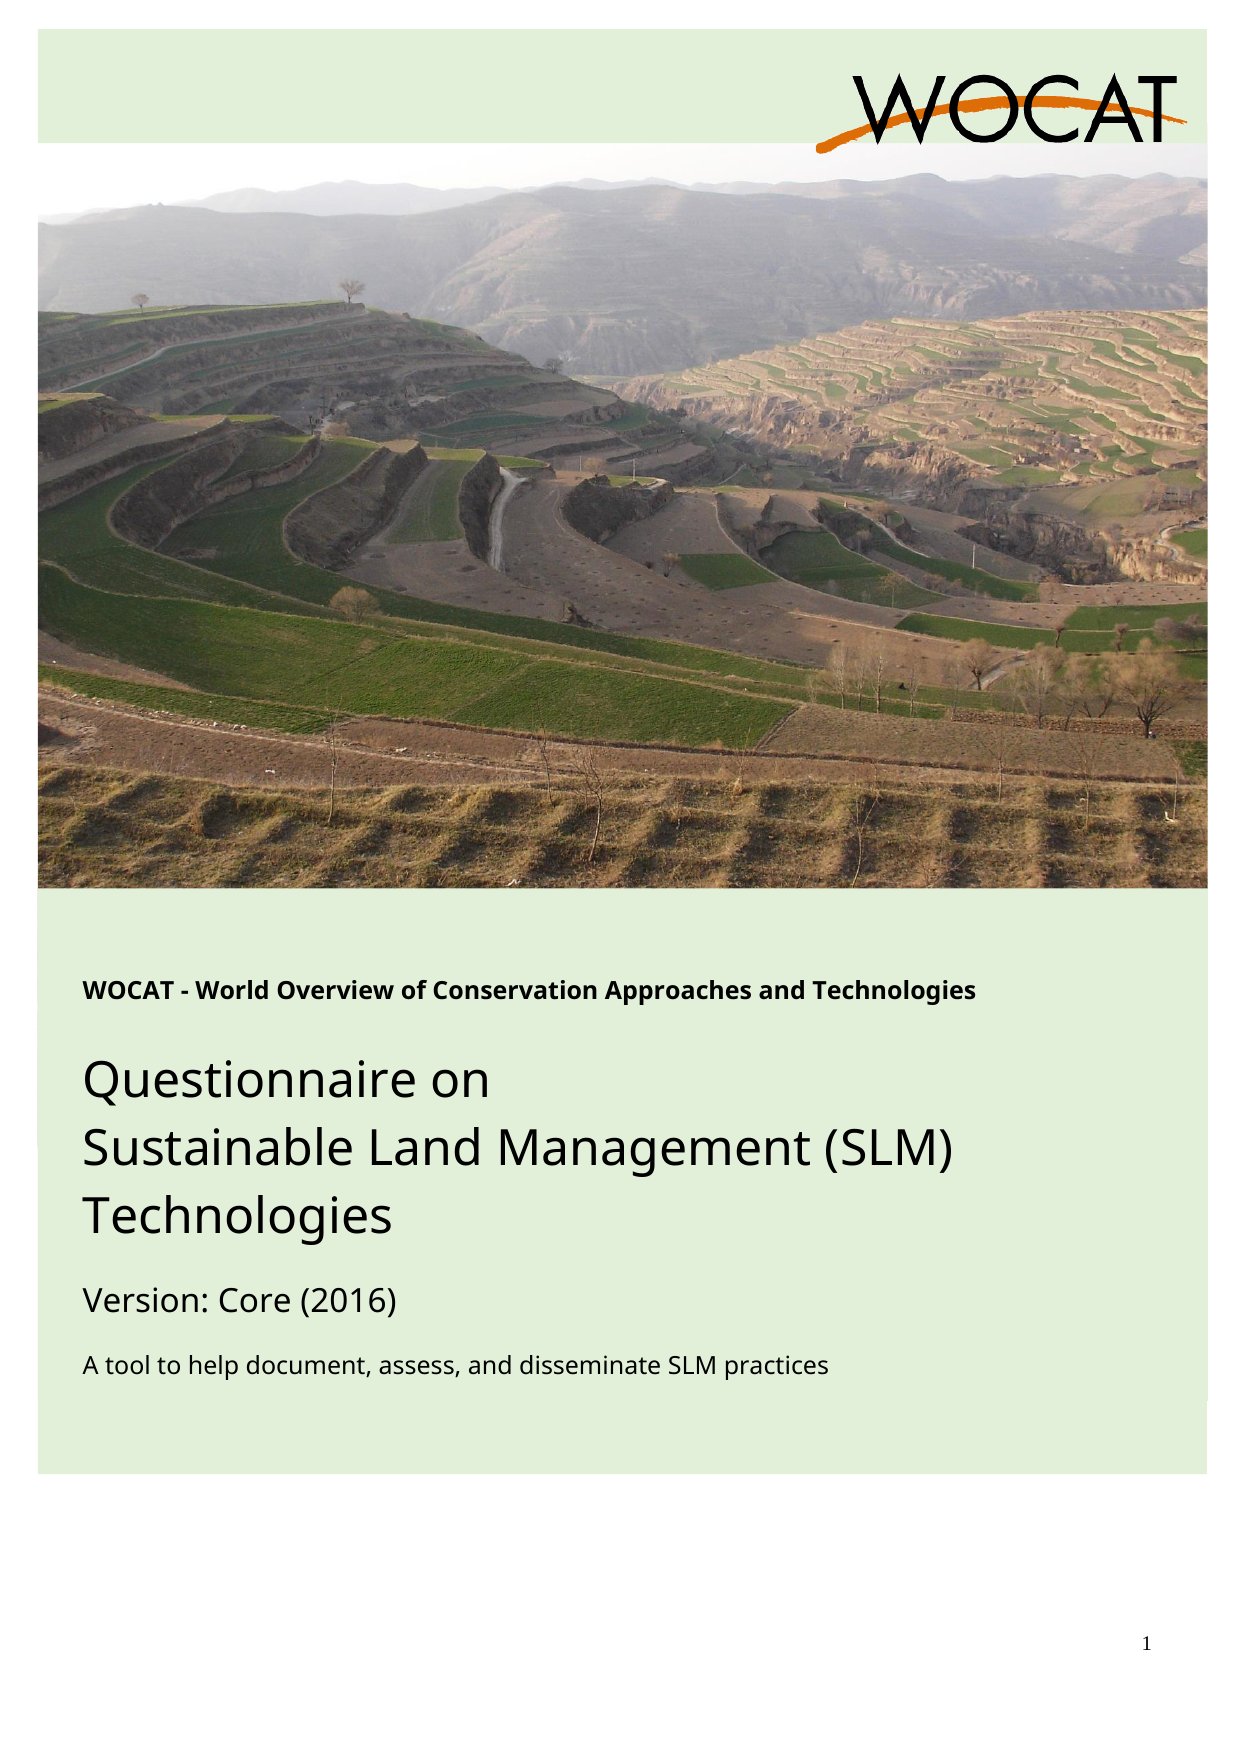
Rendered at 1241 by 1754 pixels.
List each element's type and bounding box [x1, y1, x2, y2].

picture [37, 72, 1208, 888]
